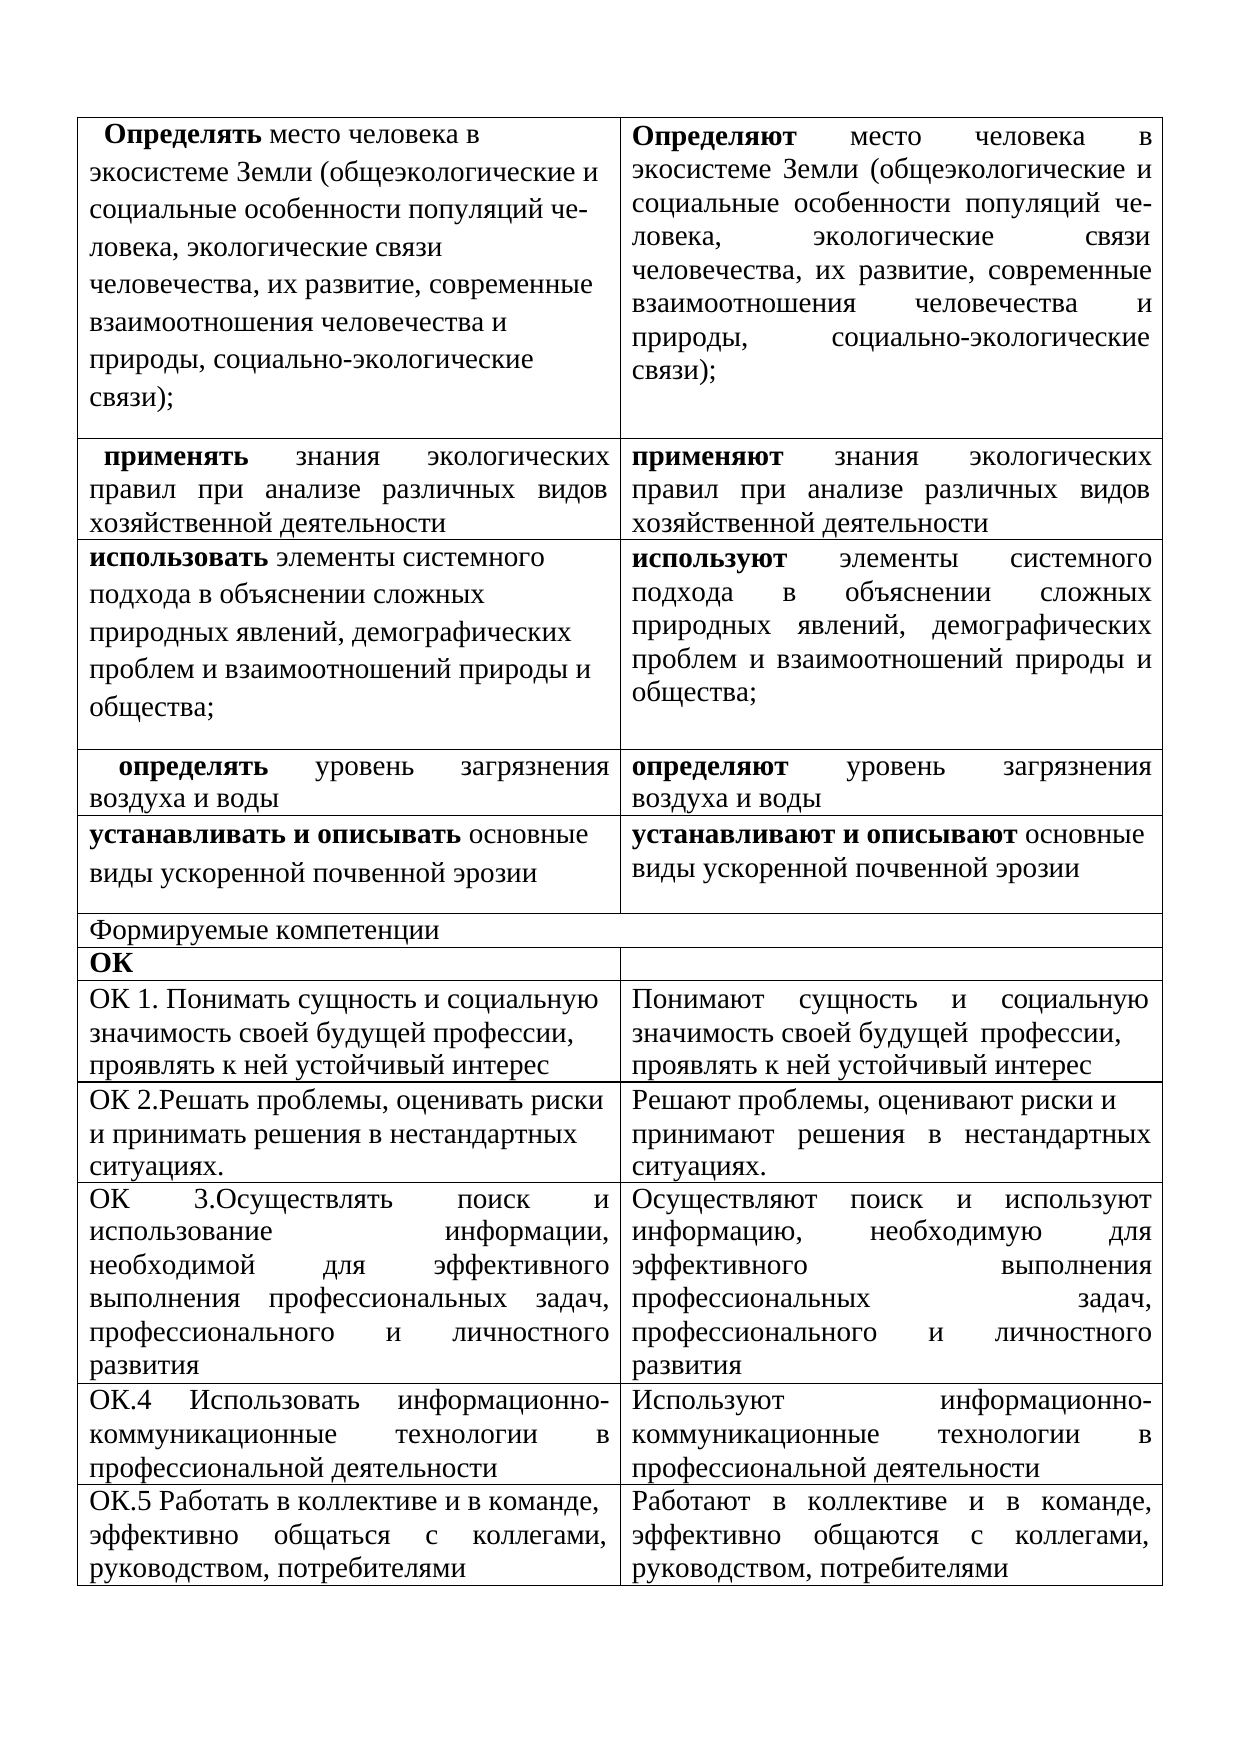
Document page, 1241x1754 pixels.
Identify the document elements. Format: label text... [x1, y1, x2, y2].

table_cell общества; [78, 687, 620, 748]
table_cell использовать элементы системного [78, 540, 620, 574]
table_cell ловека, экологические связи [78, 227, 620, 264]
table_cell устанавливать и описывать основные виды ускоренной почвенной эрозии [78, 816, 620, 913]
table_cell Решают проблемы, оценивают риски и принимают решения в нестандартных ситуациях. [621, 1083, 1162, 1182]
table_cell выполнения профессиональных задач, [78, 1283, 620, 1316]
table_cell развития [78, 1349, 620, 1383]
table_cell связи); [78, 377, 620, 438]
table_cell применяют знания экологических правил при анализе различных видов хозяйственной деятельности [621, 439, 1162, 539]
table_cell природных явлений, демографических [78, 612, 620, 649]
table_cell Формируемые компетенции [78, 914, 1162, 947]
table_cell Понимают сущность и социальную значимость своей будущей профессии, проявлять к ней устойчивый интерес [621, 981, 1162, 1081]
table_cell экосистеме Земли (общеэкологические и [78, 152, 620, 189]
table_cell устанавливают и описывают основные виды ускоренной почвенной эрозии [621, 816, 1162, 913]
table_cell определяют уровень загрязнения воздуха и воды [621, 750, 1162, 815]
table_cell информацию, необходимую для [621, 1216, 1162, 1249]
table_cell ОК 2.Решать проблемы, оценивать риски и принимать решения в нестандартных ситуациях. [78, 1083, 620, 1182]
table_cell взаимоотношения человечества и [78, 302, 620, 339]
table_cell профессионального и личностного [78, 1316, 620, 1349]
table_cell ОК [78, 948, 620, 980]
table_cell Используют информационно- коммуникационные технологии в профессиональной деятельности [621, 1384, 1162, 1484]
table_cell ОК.5 Работать в коллективе и в команде, эффективно общаться с коллегами, руководством, потребителями [78, 1485, 620, 1584]
table_cell ОК.4 Использовать информационно- коммуникационные технологии в профессиональной деятельности [78, 1384, 620, 1484]
table_cell проблем и взаимоотношений природы и [78, 650, 620, 687]
table_cell развития [621, 1349, 1162, 1383]
table_cell Осуществляют поиск и используют [621, 1183, 1162, 1216]
table_cell профессиональных задач, [621, 1283, 1162, 1316]
table_cell Работают в коллективе и в команде, эффективно общаются с коллегами, руководством, потребителями [621, 1485, 1162, 1584]
table_cell использование информации, [78, 1216, 620, 1249]
table_cell подхода в объяснении сложных [78, 575, 620, 612]
table_cell [621, 948, 1162, 980]
table_cell определять уровень загрязнения воздуха и воды [78, 750, 620, 815]
table_cell применять знания экологических правил при анализе различных видов хозяйственной деятельности [78, 439, 620, 539]
table_cell эффективного выполнения [621, 1249, 1162, 1282]
table_cell профессионального и личностного [621, 1316, 1162, 1349]
table_cell необходимой для эффективного [78, 1249, 620, 1282]
table_cell социальные особенности популяций че- [78, 190, 620, 227]
table_header Определяют место человека в экосистеме Земли (общеэкологические и социальные особенности популяций че- ловека, экологические связи человечества, их развитие, современные взаимоотношения человечества и природы, социально-экологические связи); [621, 118, 1162, 438]
table_cell природы, социально-экологические [78, 339, 620, 377]
table_cell используют элементы системного подхода в объяснении сложных природных явлений, демографических проблем и взаимоотношений природы и общества; [621, 540, 1162, 748]
table_cell ОК 1. Понимать сущность и социальную значимость своей будущей профессии, проявлять к ней устойчивый интерес [78, 981, 620, 1081]
table_cell человечества, их развитие, современные [78, 265, 620, 302]
table_cell ОК 3.Осуществлять поиск и [78, 1183, 620, 1216]
table_header Определять место человека в [78, 118, 620, 152]
